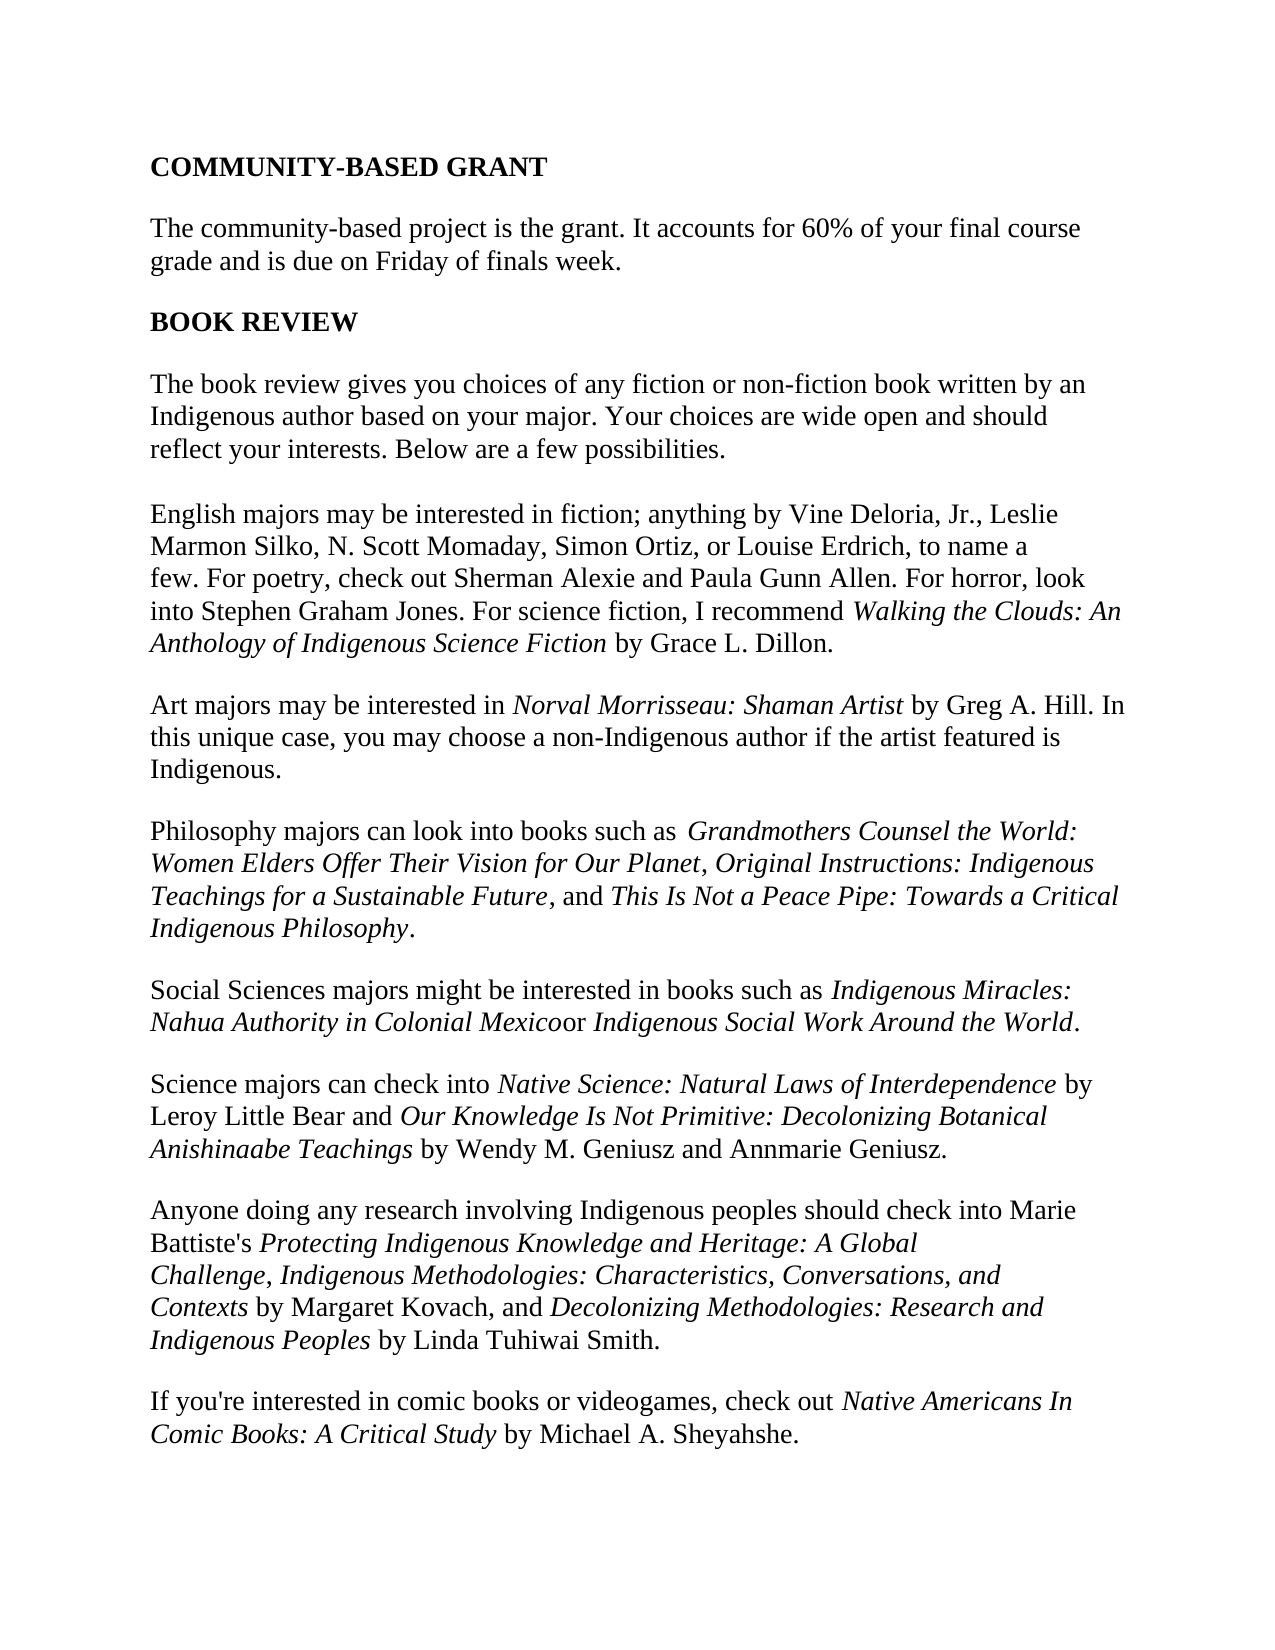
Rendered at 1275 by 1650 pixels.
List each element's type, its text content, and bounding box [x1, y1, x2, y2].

text Social Sciences majors might be interested in books such as Indigenous Miracles: Nahua Authority in Colonial Mexicoor Indigenous Social Work Around the World. [150, 973, 1125, 1038]
text Philosophy majors can look into books such as Grandmothers Counsel the World: Women Elders Offer Their Vision for Our Planet, Original Instructions: Indigenous Teachings for a Sustainable Future, and This Is Not a Peace Pipe: Towards a Critical Indigenous Philosophy. [150, 814, 1125, 944]
text Science majors can check into Native Science: Natural Laws of Interdependence by Leroy Little Bear and Our Knowledge Is Not Primitive: Decolonizing Botanical Anishinaabe Teachings by Wendy M. Geniusz and Annmarie Geniusz. [150, 1067, 1125, 1164]
text COMMUNITY-BASED GRANT [150, 150, 1125, 182]
text Art majors may be interested in Norval Morrisseau: Shaman Artist by Greg A. Hill. In this unique case, you may choose a non-Indigenous author if the artist featured is Indigenous. [150, 688, 1125, 785]
text The community-based project is the grant. It accounts for 60% of your final course grade and is due on Friday of finals week. [150, 212, 1125, 276]
text The book review gives you choices of any fiction or non-fiction book written by an Indigenous author based on your major. Your choices are wide open and should reflect your interests. Below are a few possibilities. English majors may be interested in fiction; anything by Vine Deloria, Jr., Leslie Marmon Silko, N. Scott Momaday, Simon Ortiz, or Louise Erdrich, to name a few. For poetry, check out Sherman Alexie and Paula Gunn Allen. For horror, look into Stephen Graham Jones. For science fiction, I recommend Walking the Clouds: An Anthology of Indigenous Science Fiction by Grace L. Dillon. [150, 367, 1125, 659]
text If you're interested in comic books or videogames, check out Native Americans In Comic Books: A Critical Study by Michael A. Sheyahshe. [150, 1384, 1125, 1449]
text Anyone doing any research involving Indigenous peoples should check into Marie Battiste's Protecting Indigenous Knowledge and Heritage: A Global Challenge, Indigenous Methodologies: Characteristics, Conversations, and Contexts by Margaret Kovach, and Decolonizing Methodologies: Research and Indigenous Peoples by Linda Tuhiwai Smith. [150, 1193, 1125, 1355]
text BOOK REVIEW [150, 306, 1125, 338]
